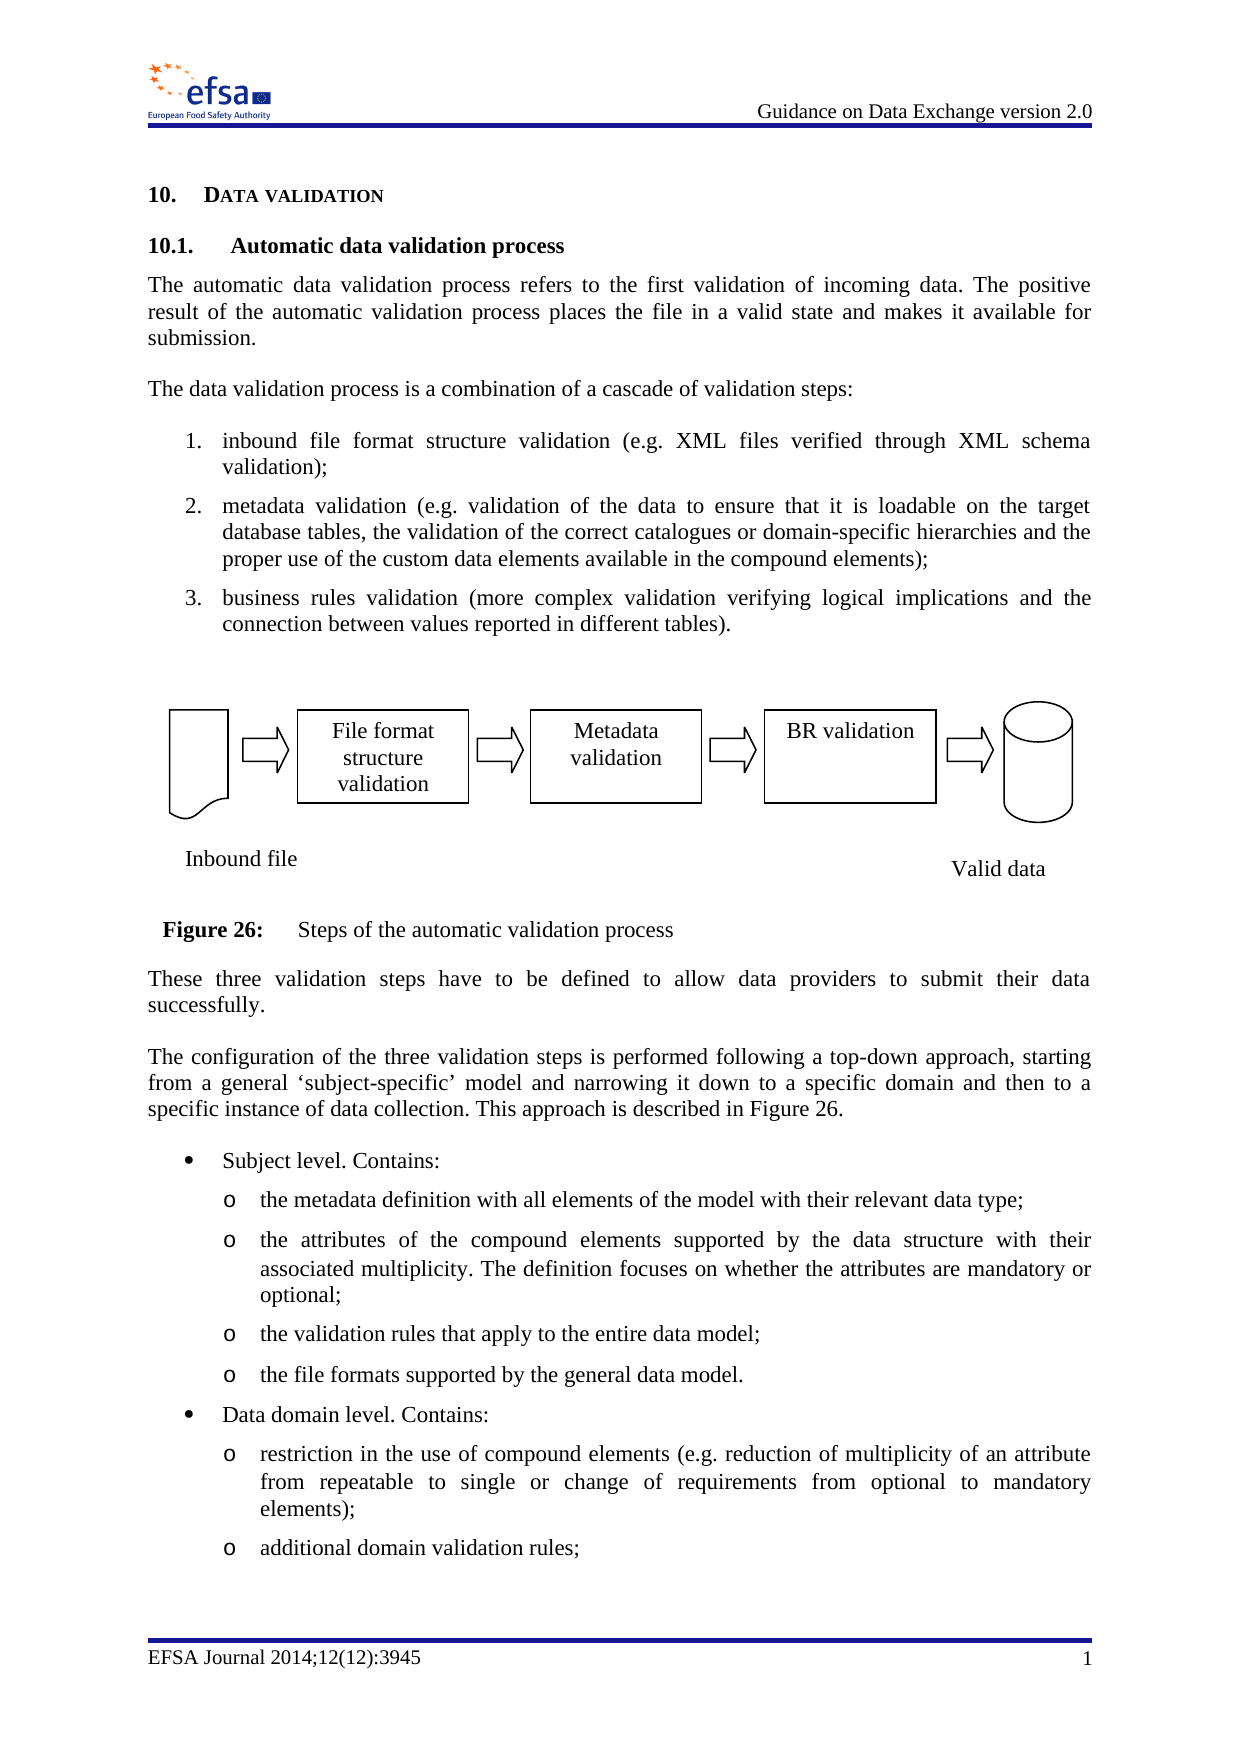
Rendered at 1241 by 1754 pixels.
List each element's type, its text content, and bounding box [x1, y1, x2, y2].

list metadata validation (e.g. validation of the data to ensure that it is loadable on the target database tables, the validation of the correct catalogues or domain-specific hierarchies and the proper use of the custom data elements available in the compound elements); [185, 492, 1092, 571]
title Steps of the automatic validation process [162, 916, 1092, 942]
list Data domain level. Contains: [185, 1401, 1092, 1428]
text The automatic data validation process refers to the first validation of incoming data. The positive result of the automatic validation process places the file in a valid state and makes it available for submission. [148, 271, 1092, 350]
list inbound file format structure validation (e.g. XML files verified through XML schema validation); [185, 427, 1092, 479]
list the metadata definition with all elements of the model with their relevant data type; [223, 1186, 1092, 1214]
subtitle Automatic data validation process [148, 232, 1092, 259]
list business rules validation (more complex validation verifying logical implications and the connection between values reported in different tables). [185, 583, 1092, 636]
picture [147, 60, 272, 121]
subtitle Data validation [148, 181, 1092, 207]
list additional domain validation rules; [223, 1534, 1092, 1562]
list Subject level. Contains: [185, 1147, 1092, 1173]
list the attributes of the compound elements supported by the data structure with their associated multiplicity. The definition focuses on whether the attributes are mandatory or optional; [223, 1226, 1092, 1307]
text The data validation process is a combination of a cascade of validation steps: [148, 375, 1092, 402]
list restriction in the use of compound elements (e.g. reduction of multiplicity of an attribute from repeatable to single or change of requirements from optional to mandatory elements); [223, 1440, 1092, 1521]
text These three validation steps have to be defined to allow data providers to submit their data successfully. [148, 965, 1092, 1018]
list the file formats supported by the general data model. [223, 1361, 1092, 1389]
list the validation rules that apply to the entire data model; [223, 1320, 1092, 1348]
text The configuration of the three validation steps is performed following a top-down approach, starting from a general ‘subject-specific’ model and narrowing it down to a specific domain and then to a specific instance of data collection. This approach is described in Figure 26. [148, 1043, 1092, 1122]
